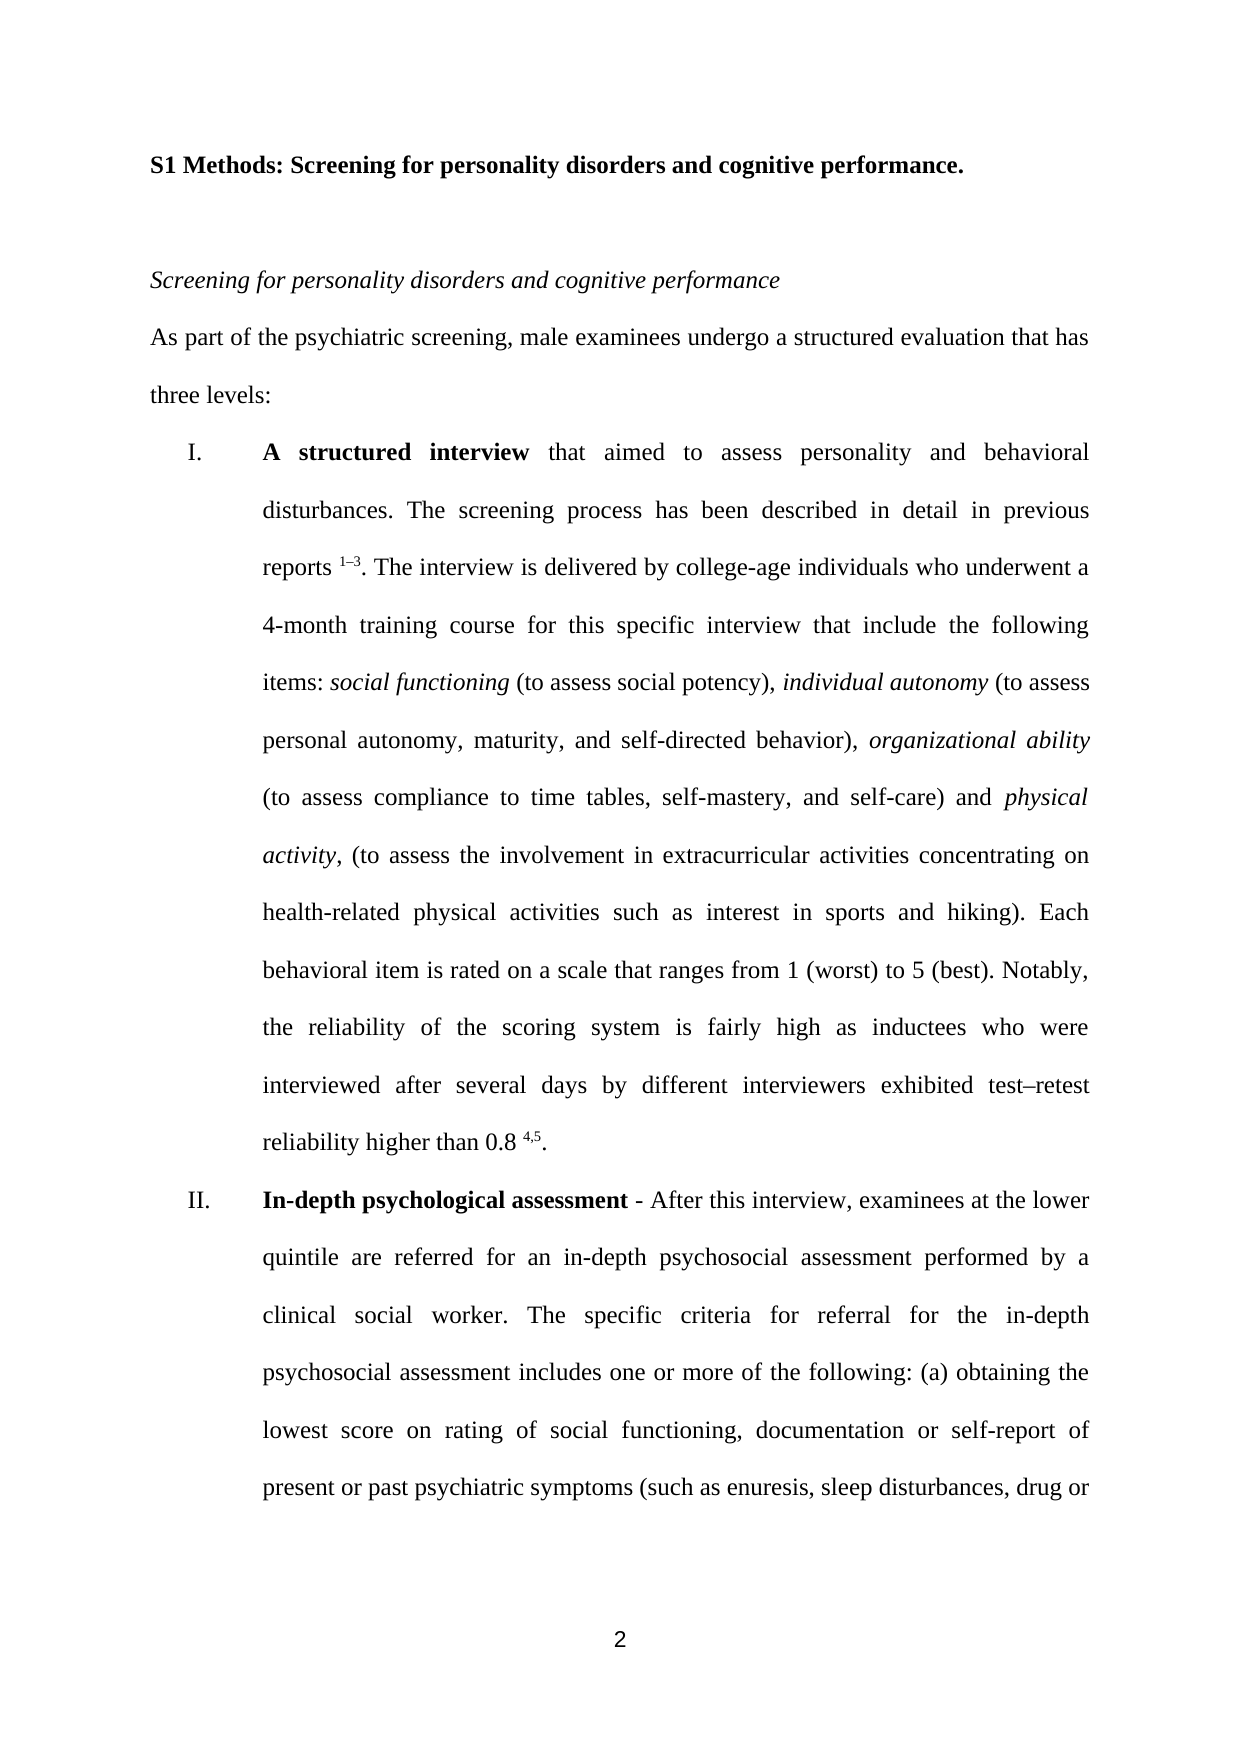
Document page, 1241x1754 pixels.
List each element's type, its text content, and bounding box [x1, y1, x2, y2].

text Screening for personality disorders and cognitive performance [150, 265, 1090, 294]
text S1 Methods: Screening for personality disorders and cognitive performance. [150, 150, 1090, 179]
text As part of the psychiatric screening, male examinees undergo a structured evaluation that has three levels: [150, 322, 1090, 409]
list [187, 1185, 1090, 1501]
list A structured interview that aimed to assess personality and behavioral disturbances. The screening process has been described in detail in previous reports 1–3. The interview is delivered by college-age individuals who underwent a 4-month training course for this specific interview that include the following items: social functioning (to assess social potency), individual autonomy (to assess personal autonomy, maturity, and self-directed behavior), organizational ability (to assess compliance to time tables, self-mastery, and self-care) and physical activity, (to assess the involvement in extracurricular activities concentrating on health-related physical activities such as interest in sports and hiking). Each behavioral item is rated on a scale that ranges from 1 (worst) to 5 (best). Notably, the reliability of the scoring system is fairly high as inductees who were interviewed after several days by different interviewers exhibited test–retest reliability higher than 0.8 4,5. [187, 437, 1090, 1156]
